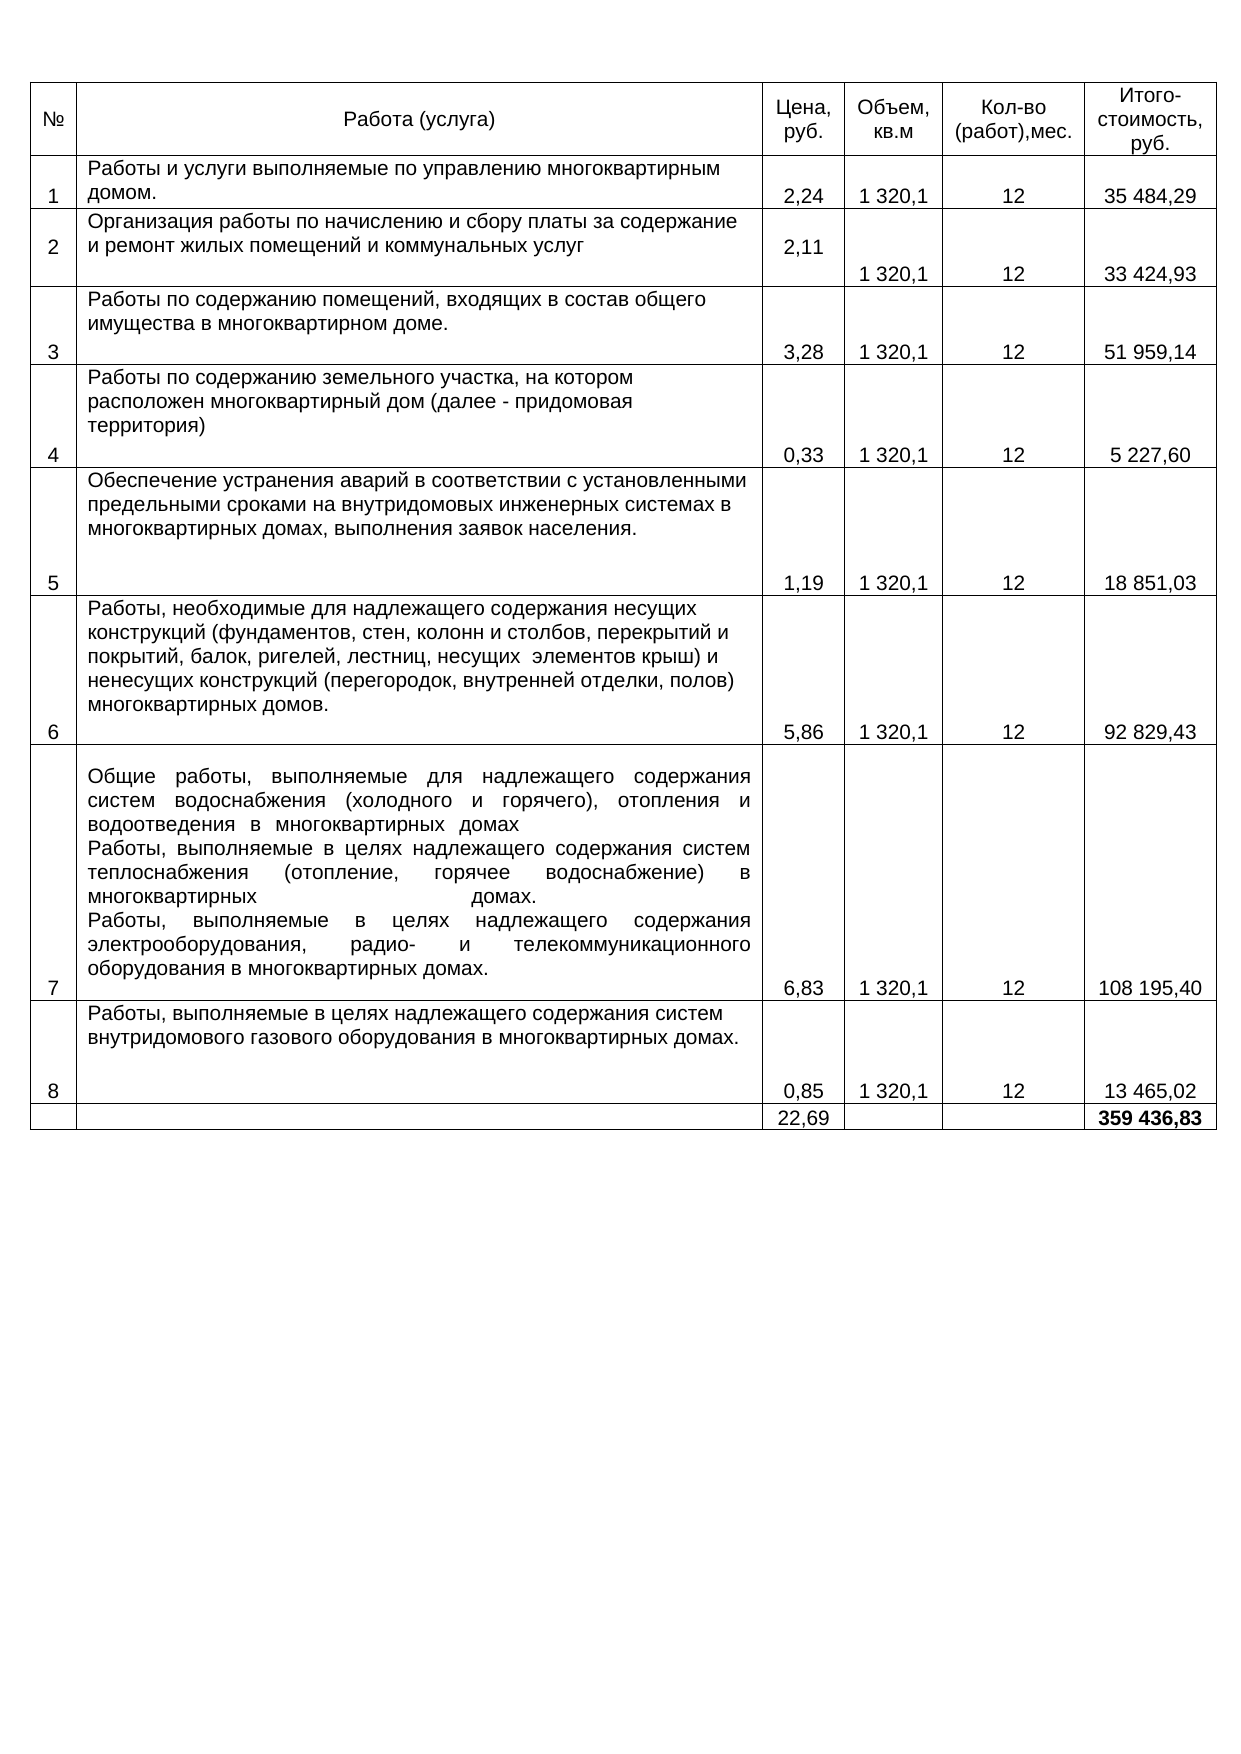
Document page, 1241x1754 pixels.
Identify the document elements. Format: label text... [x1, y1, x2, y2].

table_cell 51 959,14 [1085, 287, 1216, 364]
table_header № [31, 83, 76, 154]
table_cell 1 320,1 [845, 745, 942, 1000]
table_cell 1 [31, 156, 76, 208]
table_cell Работы по содержанию помещений, входящих в состав общего имущества в многоквартирном доме. [77, 287, 762, 364]
table_cell 22,69 [763, 1104, 844, 1129]
table_cell 33 424,93 [1085, 209, 1216, 286]
table_cell [943, 1104, 1084, 1129]
table_cell [31, 1104, 76, 1129]
table_cell 4 [31, 365, 76, 467]
table_cell 12 [943, 156, 1084, 208]
table_cell 108 195,40 [1085, 745, 1216, 1000]
table_cell [77, 1104, 762, 1129]
table_cell 1 320,1 [845, 1001, 942, 1103]
table_cell Обеспечение устранения аварий в соответствии с установленными предельными сроками на внутридомовых инженерных системах в многоквартирных домах, выполнения заявок населения. [77, 468, 762, 595]
table_cell Работы, выполняемые в целях надлежащего содержания систем внутридомового газового оборудования в многоквартирных домах. [77, 1001, 762, 1103]
table_header Цена, руб. [763, 83, 844, 154]
table_cell Работы по содержанию земельного участка, на котором расположен многоквартирный дом (далее - придомовая территория) [77, 365, 762, 467]
table_header Кол-во (работ),мес. [943, 83, 1084, 154]
table_cell 5,86 [763, 596, 844, 743]
table_cell 6 [31, 596, 76, 743]
table_cell Общие работы, выполняемые для надлежащего содержания систем водоснабжения (холодного и горячего), отопления и водоотведения в многоквартирных домах Работы, выполняемые в целях надлежащего содержания систем теплоснабжения (отопление, горячее водоснабжение) в многоквартирных домах. Работы, выполняемые в целях надлежащего содержания электрооборудования, радио- и телекоммуникационного оборудования в многоквартирных домах. [77, 745, 762, 1000]
table_cell 3,28 [763, 287, 844, 364]
table_cell 1 320,1 [845, 468, 942, 595]
table_cell 359 436,83 [1085, 1104, 1216, 1129]
table_cell 12 [943, 365, 1084, 467]
table_cell 0,85 [763, 1001, 844, 1103]
table_cell 1 320,1 [845, 596, 942, 743]
table_cell 35 484,29 [1085, 156, 1216, 208]
table_header Работа (услуга) [77, 83, 762, 154]
table_cell 1 320,1 [845, 287, 942, 364]
table_cell 8 [31, 1001, 76, 1103]
table_cell 2,24 [763, 156, 844, 208]
table_header Объем, кв.м [845, 83, 942, 154]
table_cell 12 [943, 745, 1084, 1000]
table_cell 7 [31, 745, 76, 1000]
table_cell Организация работы по начислению и сбору платы за содержание и ремонт жилых помещений и коммунальных услуг [77, 209, 762, 286]
table_cell Работы, необходимые для надлежащего содержания несущих конструкций (фундаментов, стен, колонн и столбов, перекрытий и покрытий, балок, ригелей, лестниц, несущих элементов крыш) и ненесущих конструкций (перегородок, внутренней отделки, полов) многоквартирных домов. [77, 596, 762, 743]
table_cell 12 [943, 1001, 1084, 1103]
table_cell 18 851,03 [1085, 468, 1216, 595]
table_header Итого-стоимость, руб. [1085, 83, 1216, 154]
table_cell 2 [31, 209, 76, 286]
table_cell 13 465,02 [1085, 1001, 1216, 1103]
table_cell 12 [943, 287, 1084, 364]
table_cell Работы и услуги выполняемые по управлению многоквартирным домом. [77, 156, 762, 208]
table_cell 1 320,1 [845, 365, 942, 467]
table_cell 3 [31, 287, 76, 364]
table_cell 12 [943, 468, 1084, 595]
table_cell 0,33 [763, 365, 844, 467]
table_cell 12 [943, 596, 1084, 743]
table_cell 5 [31, 468, 76, 595]
table_cell 1,19 [763, 468, 844, 595]
table_cell 92 829,43 [1085, 596, 1216, 743]
table_cell 1 320,1 [845, 156, 942, 208]
table_cell 5 227,60 [1085, 365, 1216, 467]
table_cell 1 320,1 [845, 209, 942, 286]
table_cell [845, 1104, 942, 1129]
table_cell 2,11 [763, 209, 844, 286]
table_cell 6,83 [763, 745, 844, 1000]
table_cell 12 [943, 209, 1084, 286]
